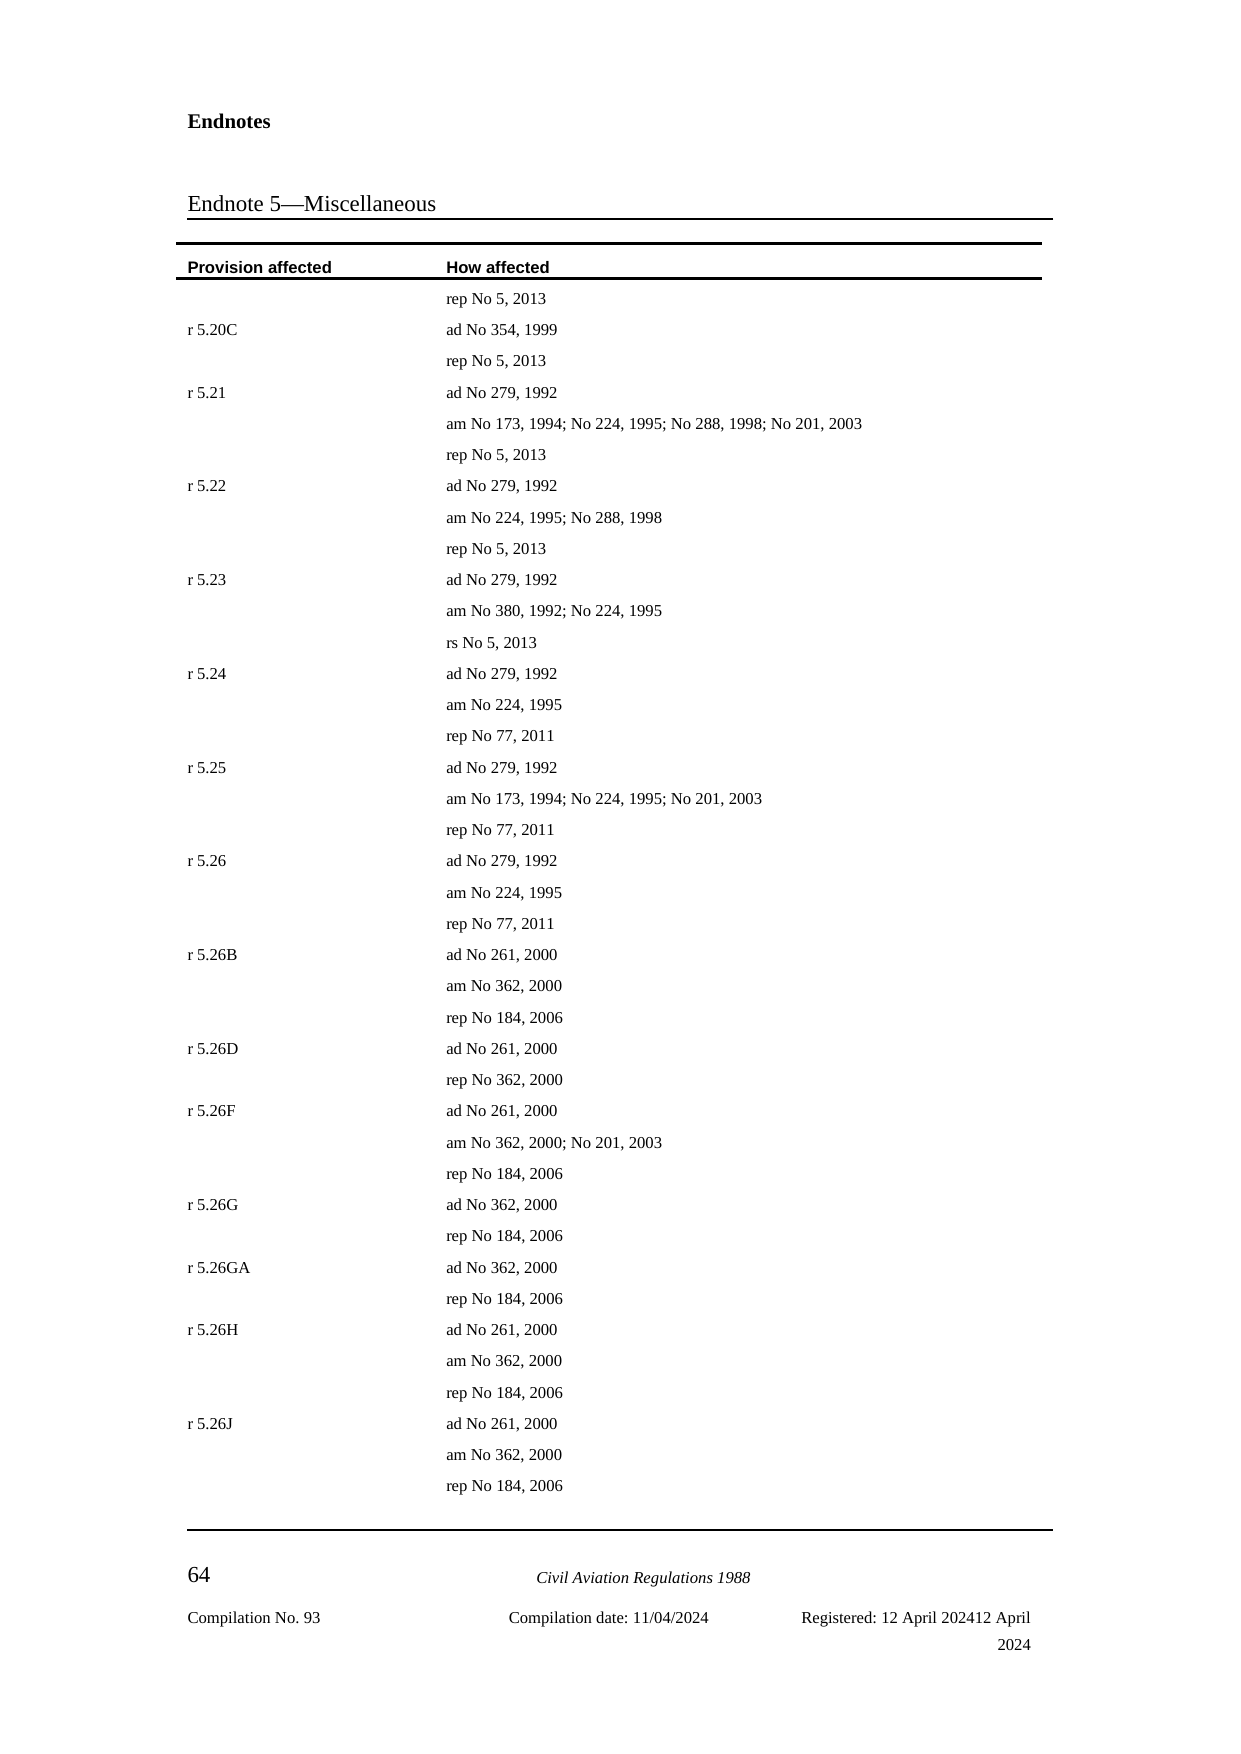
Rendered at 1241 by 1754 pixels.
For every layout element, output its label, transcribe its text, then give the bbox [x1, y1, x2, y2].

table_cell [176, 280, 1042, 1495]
table_header How affected [435, 245, 1042, 277]
table_header Provision affected [176, 245, 435, 277]
